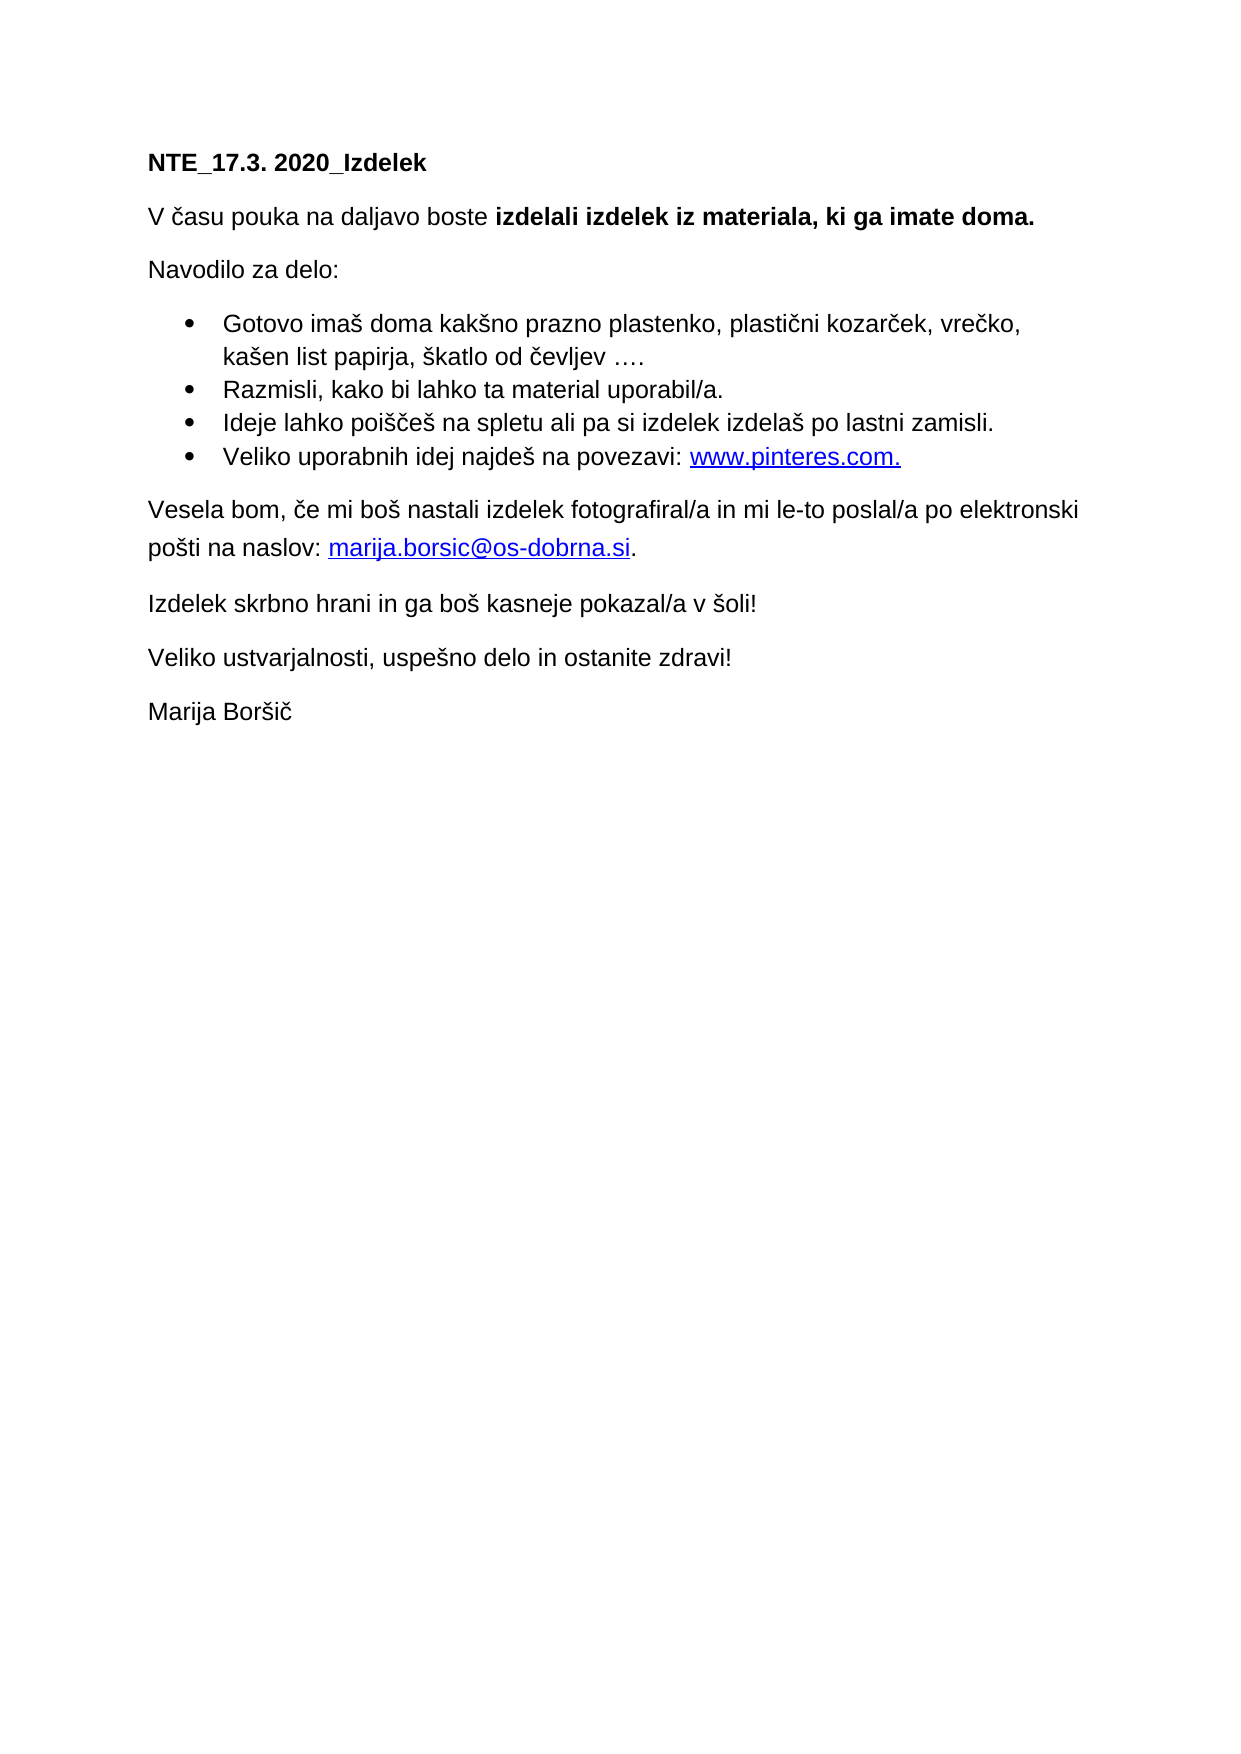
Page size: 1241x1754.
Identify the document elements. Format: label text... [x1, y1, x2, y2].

list Ideje lahko poiščeš na spletu ali pa si izdelek izdelaš po lastni zamisli. [185, 408, 1093, 437]
text Izdelek skrbno hrani in ga boš kasneje pokazal/a v šoli! [148, 589, 1093, 618]
list Gotovo imaš doma kakšno prazno plastenko, plastični kozarček, vrečko, kašen list papirja, škatlo od čevljev …. [185, 309, 1093, 371]
text Vesela bom, če mi boš nastali izdelek fotografiral/a in mi le-to poslal/a po elektronski pošti na naslov: marija.borsic@os-dobrna.si. [148, 496, 1093, 563]
text Veliko ustvarjalnosti, uspešno delo in ostanite zdravi! [148, 643, 1093, 672]
text Navodilo za delo: [148, 255, 1093, 284]
list Veliko uporabnih idej najdeš na povezavi: www.pinteres.com. [185, 442, 1093, 470]
text NTE_17.3. 2020_Izdelek [148, 148, 1093, 176]
text V času pouka na daljavo boste izdelali izdelek iz materiala, ki ga imate doma. [148, 201, 1093, 230]
list Razmisli, kako bi lahko ta material uporabil/a. [185, 375, 1093, 404]
text Marija Boršič [148, 697, 1093, 726]
